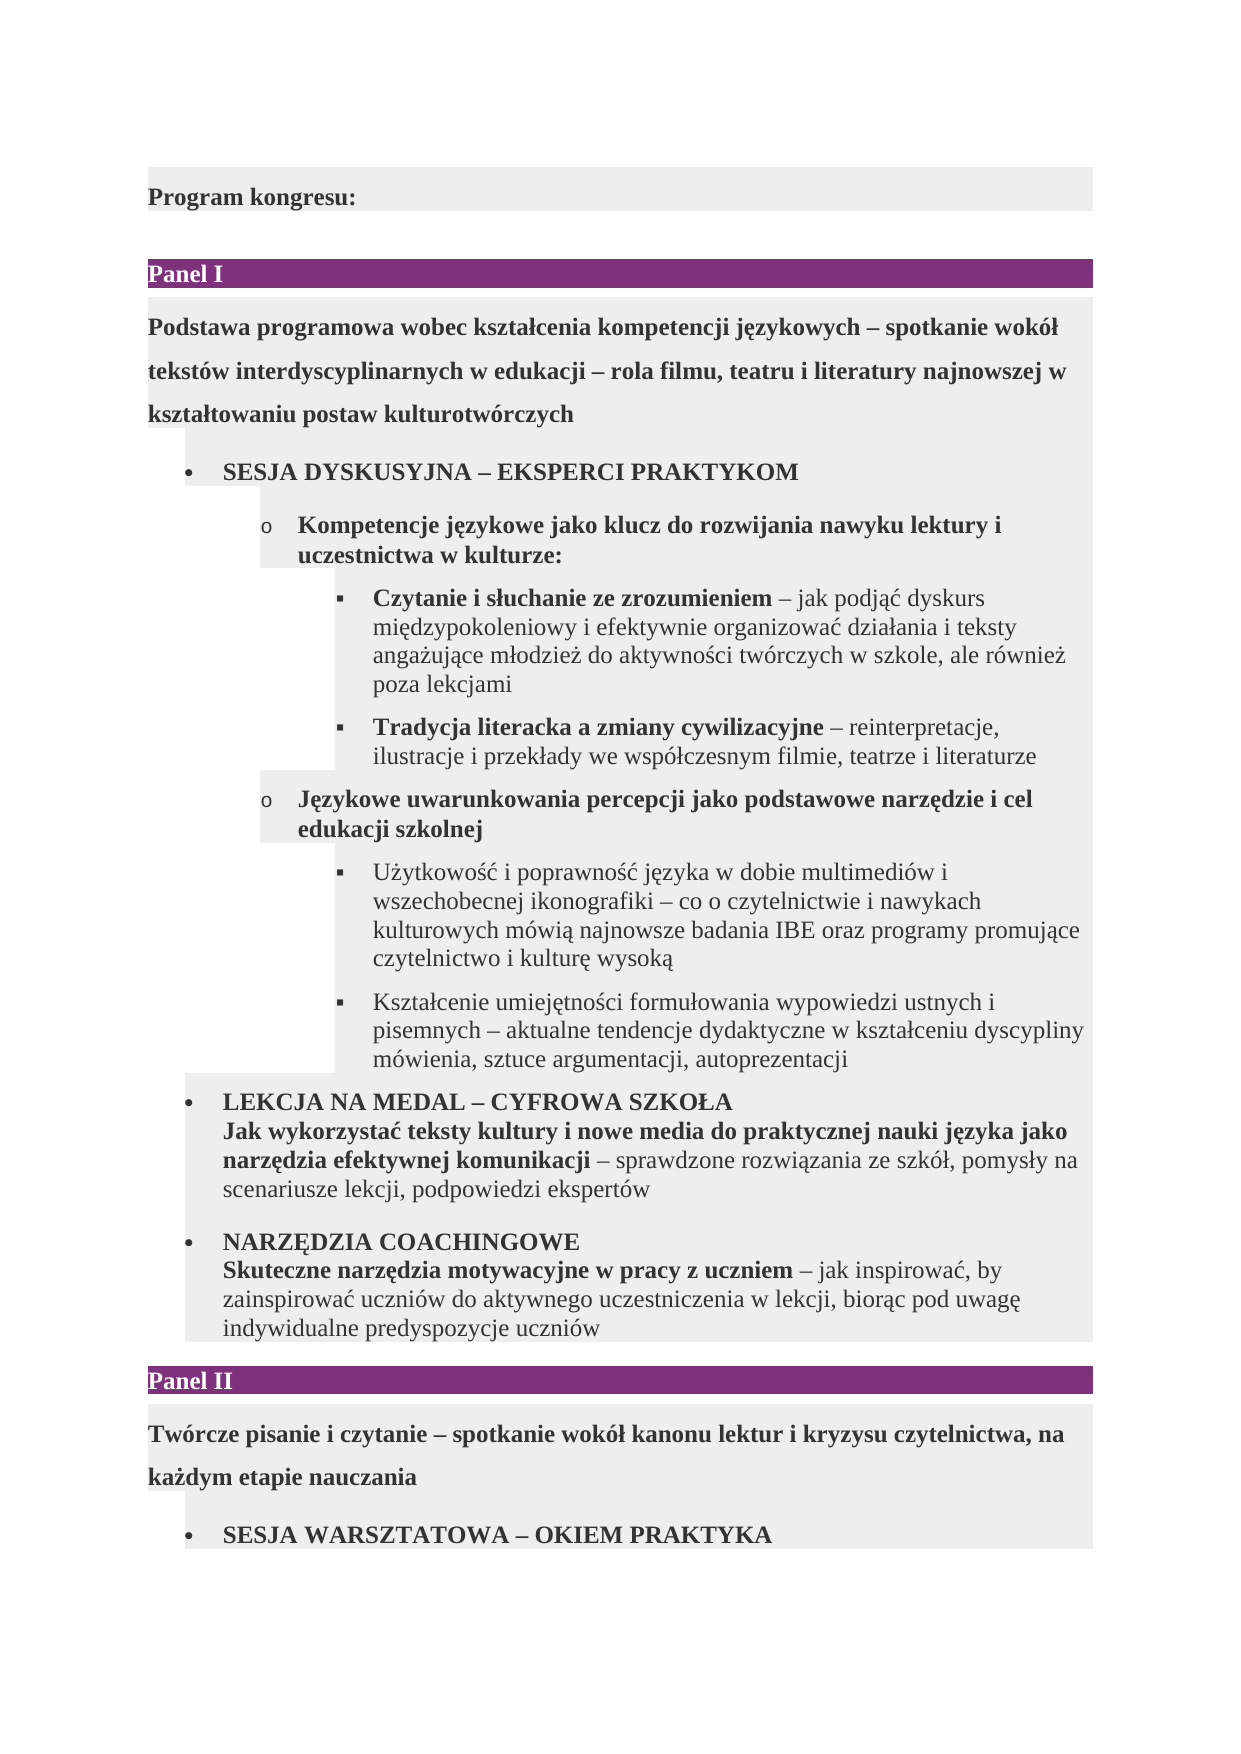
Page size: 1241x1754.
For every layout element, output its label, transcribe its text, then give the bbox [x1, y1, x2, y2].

list Kształcenie umiejętności formułowania wypowiedzi ustnych i pisemnych – aktualne tendencje dydaktyczne w kształceniu dyscypliny mówienia, sztuce argumentacji, autoprezentacji [335, 987, 1093, 1073]
list SESJA WARSZTATOWA – OKIEM PRAKTYKA [185, 1520, 1093, 1549]
text Panel I [148, 259, 1093, 288]
list Językowe uwarunkowania percepcji jako podstawowe narzędzie i cel edukacji szkolnej [260, 784, 1093, 843]
list NARZĘDZIA COACHINGOWE Skuteczne narzędzia motywacyjne w pracy z uczniem – jak inspirować, by zainspirować uczniów do aktywnego uczestniczenia w lekcji, biorąc pod uwagę indywidualne predyspozycje uczniów [185, 1227, 1093, 1342]
text Podstawa programowa wobec kształcenia kompetencji językowych – spotkanie wokół tekstów interdyscyplinarnych w edukacji – rola filmu, teatru i literatury najnowszej w kształtowaniu postaw kulturotwórczych [148, 297, 1093, 428]
text Twórcze pisanie i czytanie – spotkanie wokół kanonu lektur i kryzysu czytelnictwa, na każdym etapie nauczania [148, 1404, 1093, 1491]
text Program kongresu: [148, 167, 1093, 211]
list SESJA DYSKUSYJNA – EKSPERCI PRAKTYKOM [185, 457, 1093, 486]
list Kompetencje językowe jako klucz do rozwijania nawyku lektury i uczestnictwa w kulturze: [260, 510, 1093, 568]
list Czytanie i słuchanie ze zrozumieniem – jak podjąć dyskurs międzypokoleniowy i efektywnie organizować działania i teksty angażujące młodzież do aktywności twórczych w szkole, ale również poza lekcjami [335, 583, 1093, 698]
list Użytkowość i poprawność języka w dobie multimediów i wszechobecnej ikonografiki – co o czytelnictwie i nawykach kulturowych mówią najnowsze badania IBE oraz programy promujące czytelnictwo i kulturę wysoką [335, 857, 1093, 972]
list Tradycja literacka a zmiany cywilizacyjne – reinterpretacje, ilustracje i przekłady we współczesnym filmie, teatrze i literaturze [335, 712, 1093, 770]
list LEKCJA NA MEDAL – CYFROWA SZKOŁA Jak wykorzystać teksty kultury i nowe media do praktycznej nauki języka jako narzędzia efektywnej komunikacji – sprawdzone rozwiązania ze szkół, pomysły na scenariusze lekcji, podpowiedzi ekspertów [185, 1087, 1093, 1202]
text Panel II [148, 1366, 1093, 1394]
